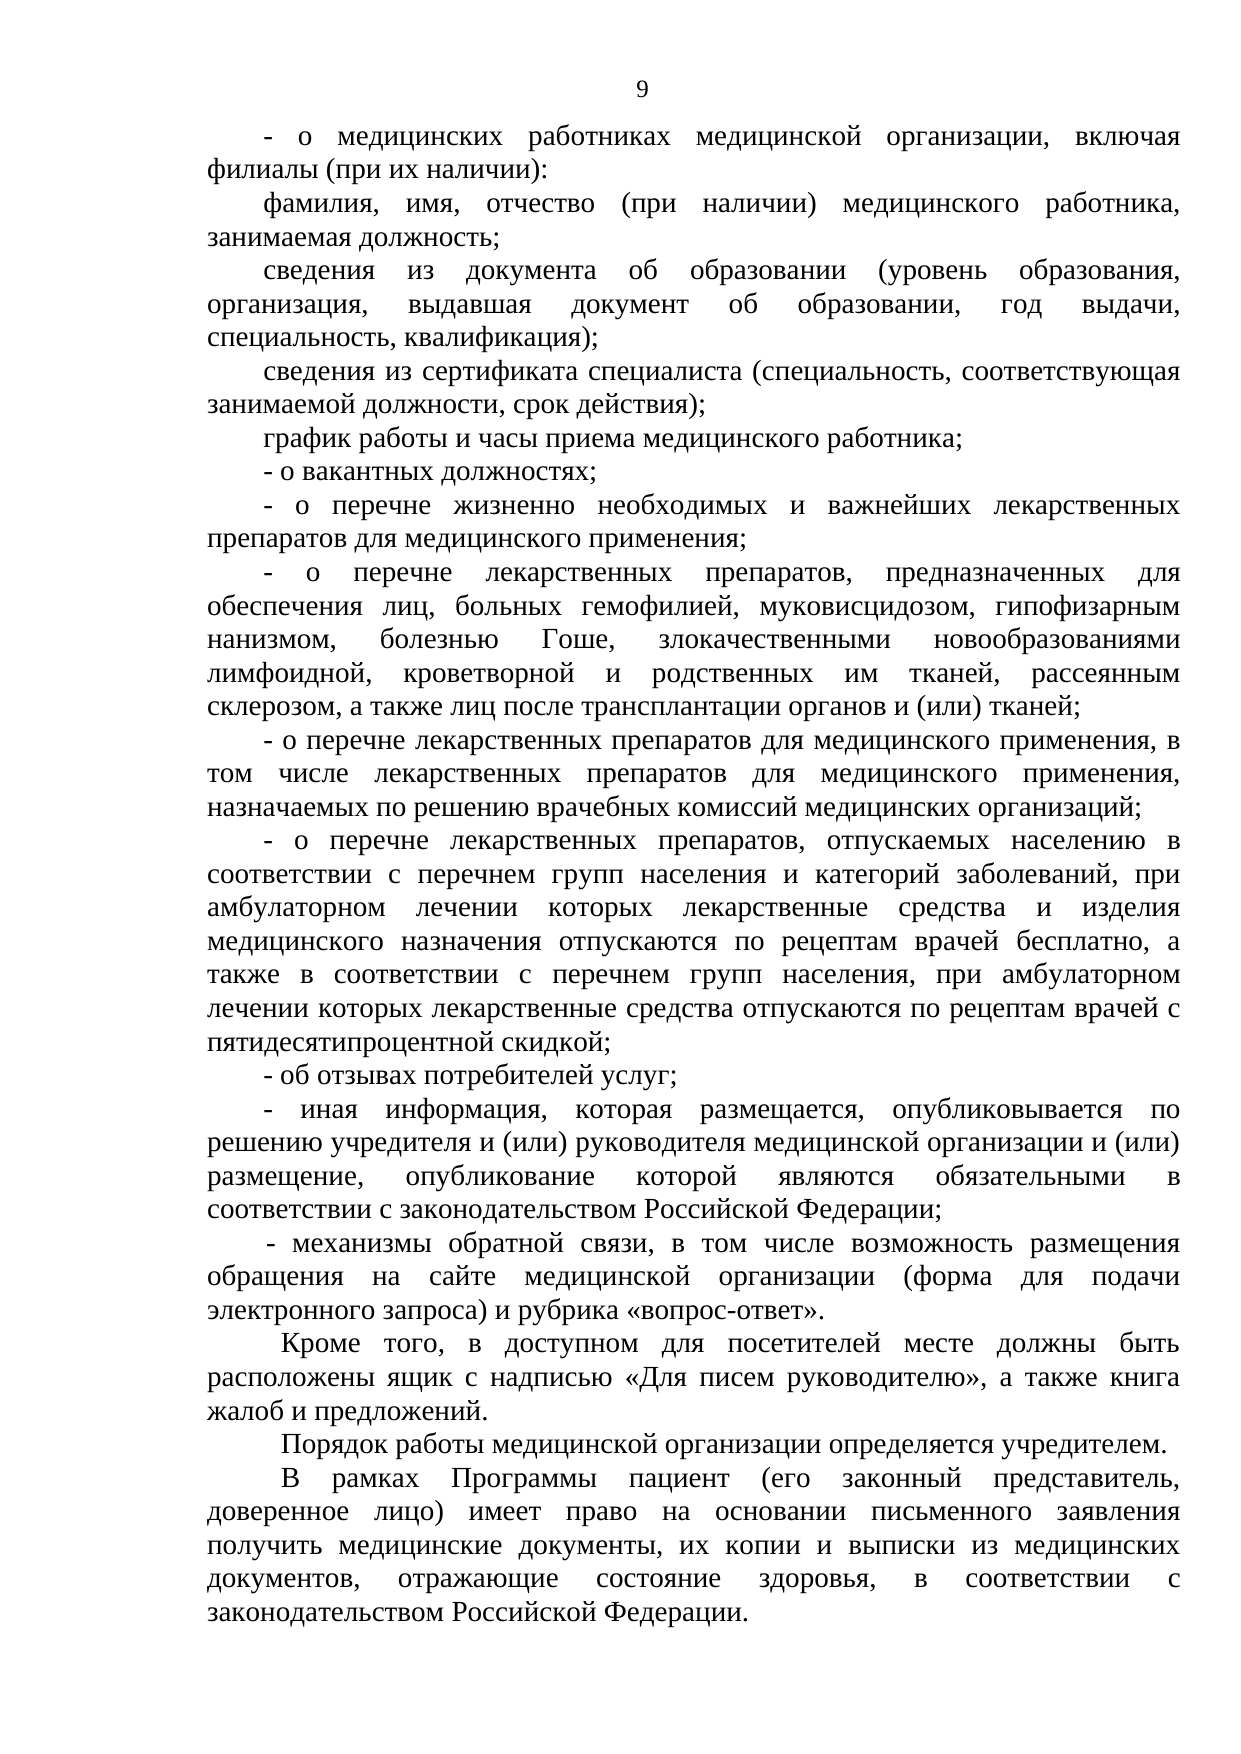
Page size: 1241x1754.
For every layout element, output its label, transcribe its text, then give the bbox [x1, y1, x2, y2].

text - о медицинских работниках медицинской организации, включая филиалы (при их наличии): [207, 118, 1181, 185]
text - о перечне лекарственных препаратов, отпускаемых населению в соответствии с перечнем групп населения и категорий заболеваний, при амбулаторном лечении которых лекарственные средства и изделия медицинского назначения отпускаются по рецептам врачей бесплатно, а также в соответствии с перечнем групп населения, при амбулаторном лечении которых лекарственные средства отпускаются по рецептам врачей с пятидесятипроцентной скидкой; [207, 822, 1181, 1057]
text - механизмы обратной связи, в том числе возможность размещения обращения на сайте медицинской организации (форма для подачи электронного запроса) и рубрика «вопрос-ответ». [207, 1225, 1181, 1326]
text - о перечне лекарственных препаратов, предназначенных для обеспечения лиц, больных гемофилией, муковисцидозом, гипофизарным нанизмом, болезнью Гоше, злокачественными новообразованиями лимфоидной, кроветворной и родственных им тканей, рассеянным склерозом, а также лиц после трансплантации органов и (или) тканей; [207, 554, 1181, 722]
text - иная информация, которая размещается, опубликовывается по решению учредителя и (или) руководителя медицинской организации и (или) размещение, опубликование которой являются обязательными в соответствии с законодательством Российской Федерации; [207, 1091, 1181, 1225]
text - о перечне жизненно необходимых и важнейших лекарственных препаратов для медицинского применения; [207, 487, 1181, 554]
text - о вакантных должностях; [207, 453, 1181, 487]
text Кроме того, в доступном для посетителей месте должны быть расположены ящик с надписью «Для писем руководителю», а также книга жалоб и предложений. [207, 1326, 1181, 1426]
text В рамках Программы пациент (его законный представитель, доверенное лицо) имеет право на основании письменного заявления получить медицинские документы, их копии и выписки из медицинских документов, отражающие состояние здоровья, в соответствии с законодательством Российской Федерации. [207, 1460, 1181, 1627]
text - об отзывах потребителей услуг; [207, 1057, 1181, 1091]
text фамилия, имя, отчество (при наличии) медицинского работника, занимаемая должность; [207, 185, 1181, 252]
text сведения из документа об образовании (уровень образования, организация, выдавшая документ об образовании, год выдачи, специальность, квалификация); [207, 252, 1181, 353]
text Порядок работы медицинской организации определяется учредителем. [207, 1426, 1181, 1460]
text сведения из сертификата специалиста (специальность, соответствующая занимаемой должности, срок действия); [207, 353, 1181, 420]
text - о перечне лекарственных препаратов для медицинского применения, в том числе лекарственных препаратов для медицинского применения, назначаемых по решению врачебных комиссий медицинских организаций; [207, 722, 1181, 822]
text график работы и часы приема медицинского работника; [207, 420, 1181, 453]
